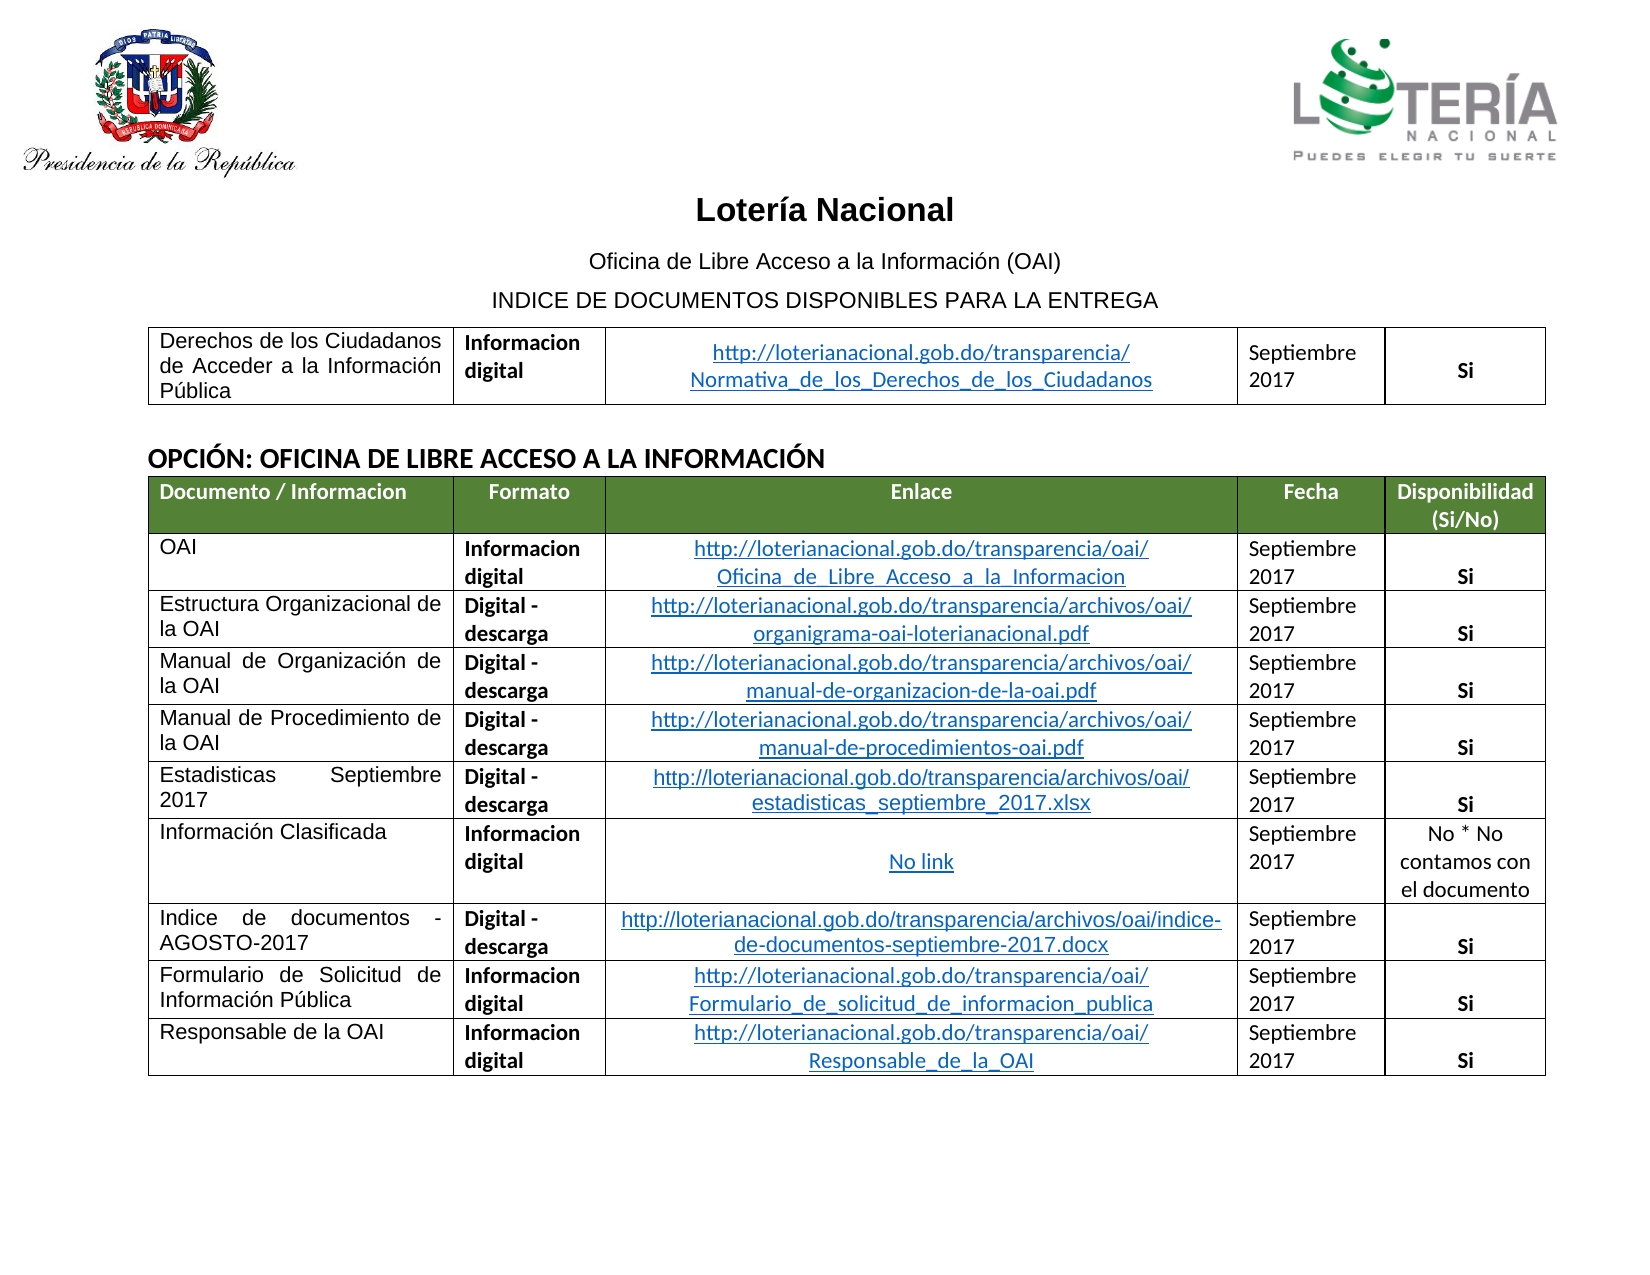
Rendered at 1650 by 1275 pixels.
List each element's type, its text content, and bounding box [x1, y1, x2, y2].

table_cell Septiembre 2017 [1238, 328, 1384, 403]
table_cell Manual de Organización de la OAI [149, 648, 453, 704]
table_cell Septiembre 2017 [1238, 648, 1384, 704]
table_cell Manual de Procedimiento de la OAI [149, 705, 453, 761]
table_cell Digital -descarga [454, 648, 605, 704]
table_cell Responsable de la OAI [149, 1019, 453, 1074]
table_cell Septiembre 2017 [1238, 591, 1384, 647]
table_header Documento / Informacion [149, 477, 453, 533]
table_cell Septiembre 2017 [1238, 819, 1384, 903]
table_cell No link [606, 819, 1237, 903]
table_cell Digital -descarga [454, 591, 605, 647]
table_cell Informacion digital [454, 1019, 605, 1074]
table_cell Estructura Organizacional de la OAI [149, 591, 453, 647]
table_header Enlace [606, 477, 1237, 533]
table_cell Derechos de los Ciudadanos de Acceder a la Información Pública [231, 328, 453, 403]
table_cell Si [1386, 534, 1545, 590]
table_cell Informacion digital [454, 961, 605, 1017]
table_cell http://loterianacional.gob.do/transparencia/oai/Formulario_de_solicitud_de_informacion_publica [606, 961, 1237, 1017]
text OPCIÓN: OFICINA DE LIBRE ACCESO A LA INFORMACIÓN [148, 440, 1502, 476]
table_cell Digital -descarga [454, 705, 605, 761]
table_cell Si [1386, 904, 1545, 960]
table_cell Si [1386, 591, 1545, 647]
table_cell Si [1386, 762, 1545, 818]
table_cell No * No contamos con el documento [1386, 819, 1545, 903]
table_cell Si [1386, 1019, 1545, 1074]
table_cell http://loterianacional.gob.do/transparencia/archivos/oai/estadisticas_septiembre_2017.xlsx [606, 762, 1237, 818]
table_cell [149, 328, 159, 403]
table_cell Informacion digital [454, 819, 605, 903]
table_cell http://loterianacional.gob.do/transparencia/oai/Responsable_de_la_OAI [606, 1019, 1237, 1074]
table_cell Digital -descarga [454, 904, 605, 960]
table_cell http://loterianacional.gob.do/transparencia/oai/Oficina_de_Libre_Acceso_a_la_Informacion [606, 534, 1237, 590]
table_cell Septiembre 2017 [1238, 1019, 1384, 1074]
table_cell Informacion digital [454, 328, 605, 403]
table_cell Septiembre 2017 [1238, 705, 1384, 761]
table_cell Septiembre 2017 [1238, 534, 1384, 590]
table_cell http://loterianacional.gob.do/transparencia/archivos/oai/manual-de-organizacion-de-la-oai.pdf [606, 648, 1237, 704]
table_cell Si [1386, 328, 1545, 403]
picture [23, 29, 300, 187]
table_cell Si [1386, 961, 1545, 1017]
table_cell Septiembre 2017 [1238, 961, 1384, 1017]
table_cell Informacion digital [454, 534, 605, 590]
table_cell OAI [149, 534, 453, 590]
table_header Disponibilidad (Si/No) [1386, 477, 1545, 533]
table_cell Información Clasificada [149, 819, 453, 903]
table_cell http://loterianacional.gob.do/transparencia/archivos/oai/organigrama-oai-loterianacional.pdf [606, 591, 1237, 647]
table_cell Septiembre 2017 [1238, 762, 1384, 818]
table_cell http://loterianacional.gob.do/transparencia/Normativa_de_los_Derechos_de_los_Ciudadanos [606, 328, 1237, 403]
table_cell Septiembre 2017 [1238, 904, 1384, 960]
table_cell Si [1386, 648, 1545, 704]
table_cell Formulario de Solicitud de Información Pública [149, 961, 453, 1017]
table_cell http://loterianacional.gob.do/transparencia/archivos/oai/indice-de-documentos-septiembre-2017.docx [606, 904, 1237, 960]
table_header Fecha [1238, 477, 1384, 533]
table_cell Digital -descarga [454, 762, 605, 818]
picture [1293, 39, 1571, 171]
table_cell Si [1386, 705, 1545, 761]
table_cell http://loterianacional.gob.do/transparencia/archivos/oai/manual-de-procedimientos-oai.pdf [606, 705, 1237, 761]
table_header Formato [454, 477, 605, 533]
table_cell Estadisticas Septiembre 2017 [149, 762, 453, 818]
table_cell Indice de documentos - AGOSTO-2017 [149, 904, 453, 960]
